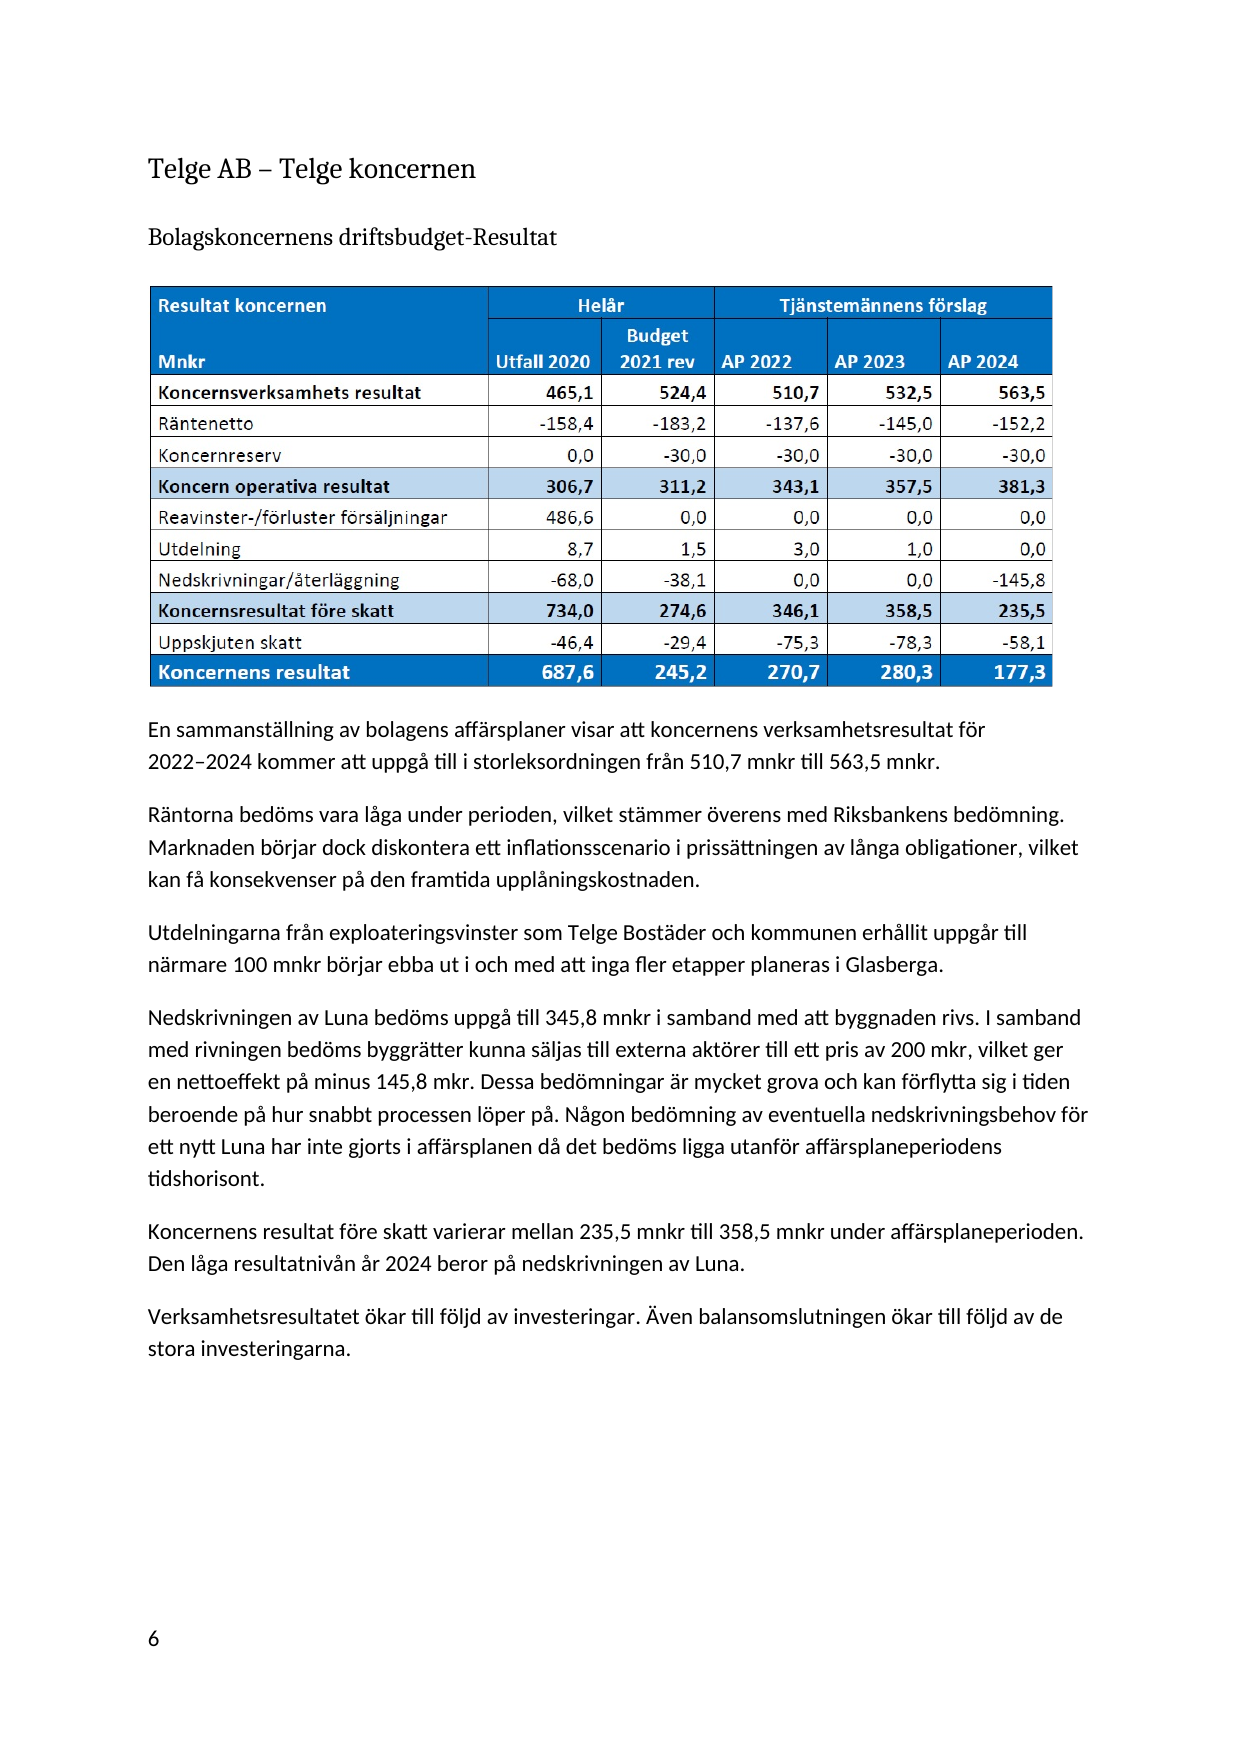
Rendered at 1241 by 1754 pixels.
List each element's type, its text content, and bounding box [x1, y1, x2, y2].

text Räntorna bedöms vara låga under perioden, vilket stämmer överens med Riksbankens bedömning. Marknaden börjar dock diskontera ett inflationsscenario i prissättningen av långa obligationer, vilket kan få konsekvenser på den framtida upplåningskostnaden. [148, 801, 1093, 893]
subtitle Bolagskoncernens driftsbudget-Resultat [148, 223, 1093, 252]
picture [147, 285, 1053, 687]
text Koncernens resultat före skatt varierar mellan 235,5 mnkr till 358,5 mnkr under affärsplaneperioden. Den låga resultatnivån år 2024 beror på nedskrivningen av Luna. [148, 1217, 1093, 1277]
text Nedskrivningen av Luna bedöms uppgå till 345,8 mnkr i samband med att byggnaden rivs. I samband med rivningen bedöms byggrätter kunna säljas till externa aktörer till ett pris av 200 mkr, vilket ger en nettoeffekt på minus 145,8 mkr. Dessa bedömningar är mycket grova och kan förflytta sig i tiden beroende på hur snabbt processen löper på. Någon bedömning av eventuella nedskrivningsbehov för ett nytt Luna har inte gjorts i affärsplanen då det bedöms ligga utanför affärsplaneperiodens tidshorisont. [148, 1003, 1093, 1192]
text En sammanställning av bolagens affärsplaner visar att koncernens verksamhetsresultat för 2022–2024 kommer att uppgå till i storleksordningen från 510,7 mnkr till 563,5 mnkr. [148, 715, 1093, 776]
text Utdelningarna från exploateringsvinster som Telge Bostäder och kommunen erhållit uppgår till närmare 100 mnkr börjar ebba ut i och med att inga fler etapper planeras i Glasberga. [148, 918, 1093, 978]
subtitle Telge AB – Telge koncernen [148, 152, 1093, 185]
text Verksamhetsresultatet ökar till följd av investeringar. Även balansomslutningen ökar till följd av de stora investeringarna. [148, 1302, 1093, 1362]
